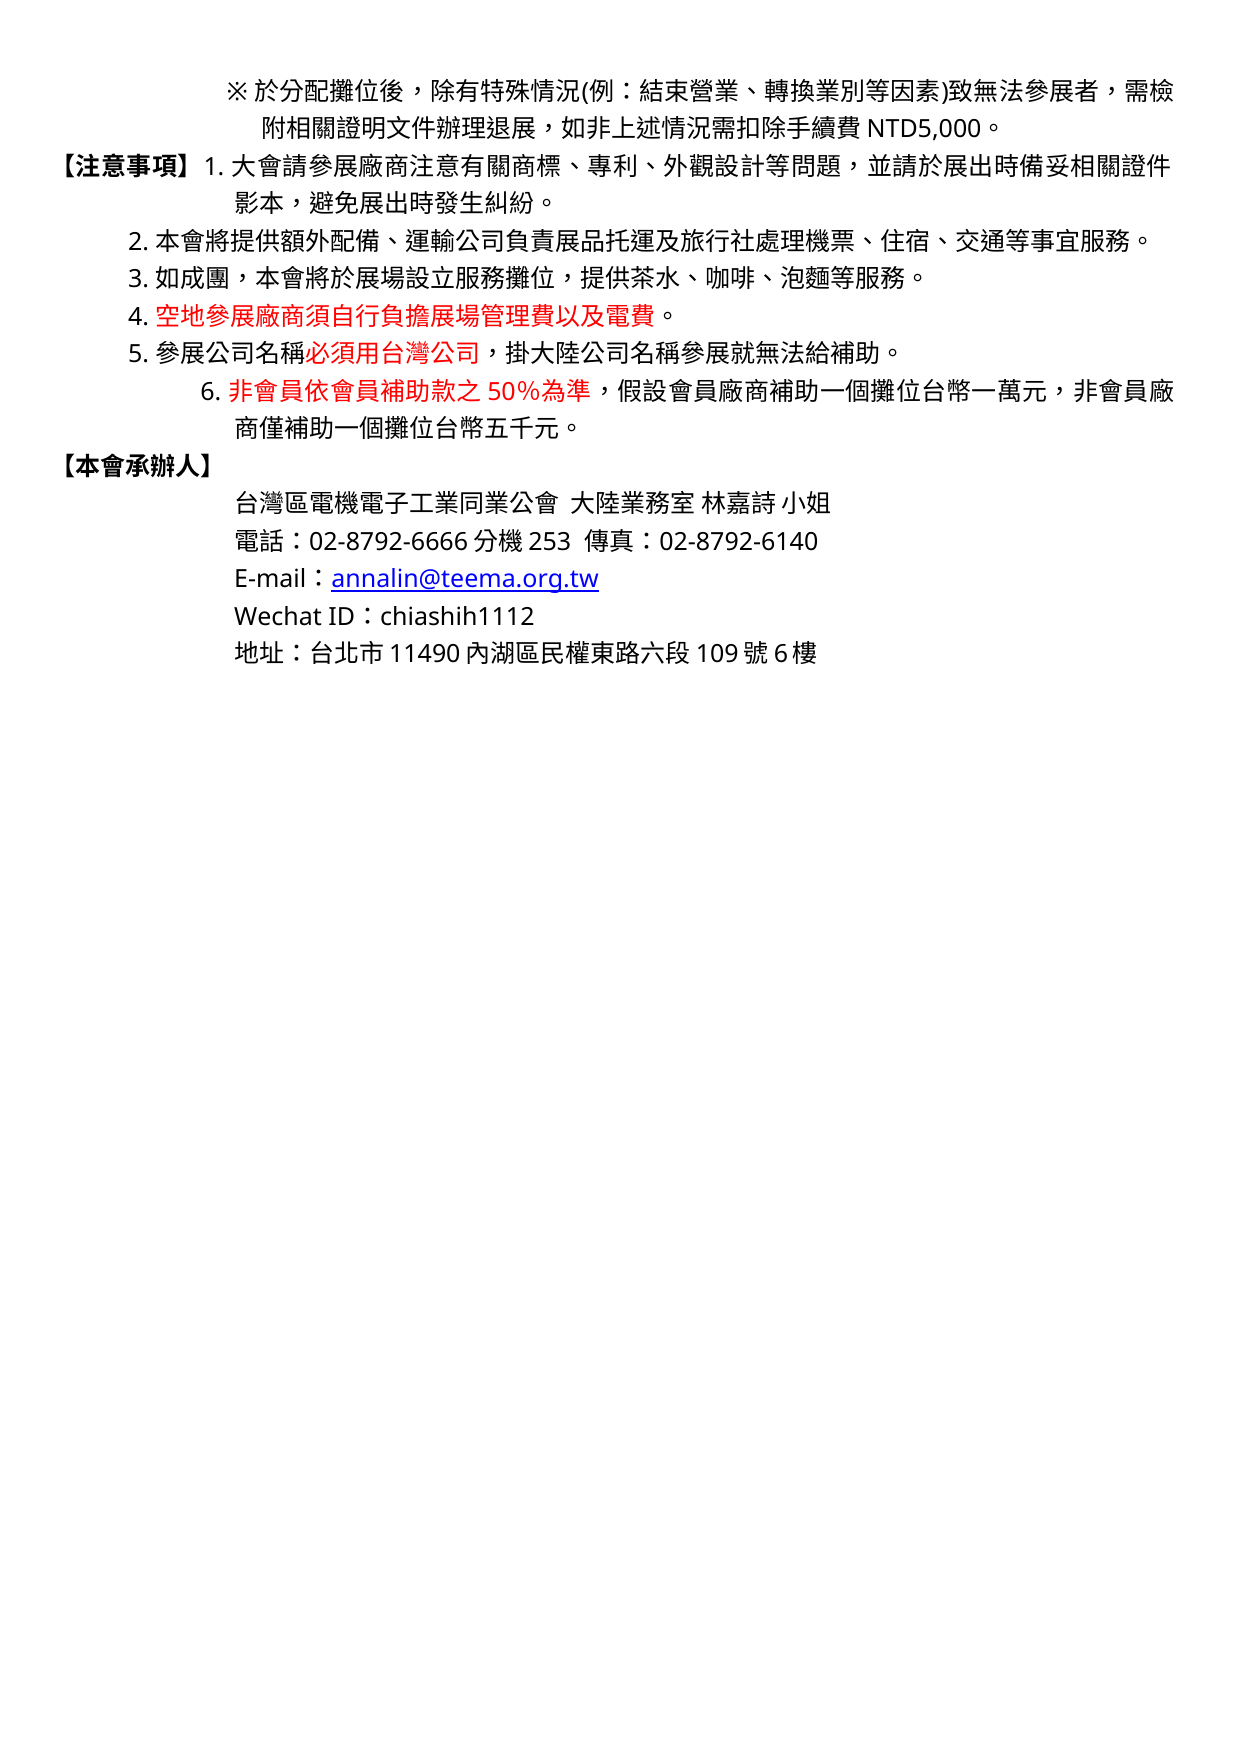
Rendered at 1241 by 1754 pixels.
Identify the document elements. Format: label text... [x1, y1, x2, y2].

text 3. 如成團，本會將於展場設立服務攤位，提供茶水、咖啡、泡麵等服務。 [50, 258, 1175, 296]
text 【本會承辦人】 [50, 446, 1175, 483]
text 6. 非會員依會員補助款之50％為準，假設會員廠商補助一個攤位台幣一萬元，非會員廠商僅補助一個攤位台幣五千元。 [200, 371, 1175, 446]
text 4. 空地參展廠商須自行負擔展場管理費以及電費。 [50, 296, 1175, 333]
text E-mail：annalin@teema.org.tw [225, 558, 1175, 596]
text 電話：02-8792-6666分機253 傳真：02-8792-6140 [225, 521, 1175, 558]
text 5. 參展公司名稱必須用台灣公司，掛大陸公司名稱參展就無法給補助。 [50, 333, 1175, 371]
text 地址：台北市11490內湖區民權東路六段109號6樓 [225, 633, 1175, 671]
text 台灣區電機電子工業同業公會 大陸業務室 林嘉詩 小姐 [225, 483, 1175, 521]
text ※ 於分配攤位後，除有特殊情況(例：結束營業、轉換業別等因素)致無法參展者，需檢附相關證明文件辦理退展，如非上述情況需扣除手續費NTD5,000。 [227, 71, 1175, 146]
text 2. 本會將提供額外配備、運輸公司負責展品托運及旅行社處理機票、住宿、交通等事宜服務。 [50, 221, 1175, 258]
text 【注意事項】1. 大會請參展廠商注意有關商標、專利、外觀設計等問題，並請於展出時備妥相關證件影本，避免展出時發生糾紛。 [50, 146, 1175, 221]
text Wechat ID：chiashih1112 [225, 596, 1175, 633]
